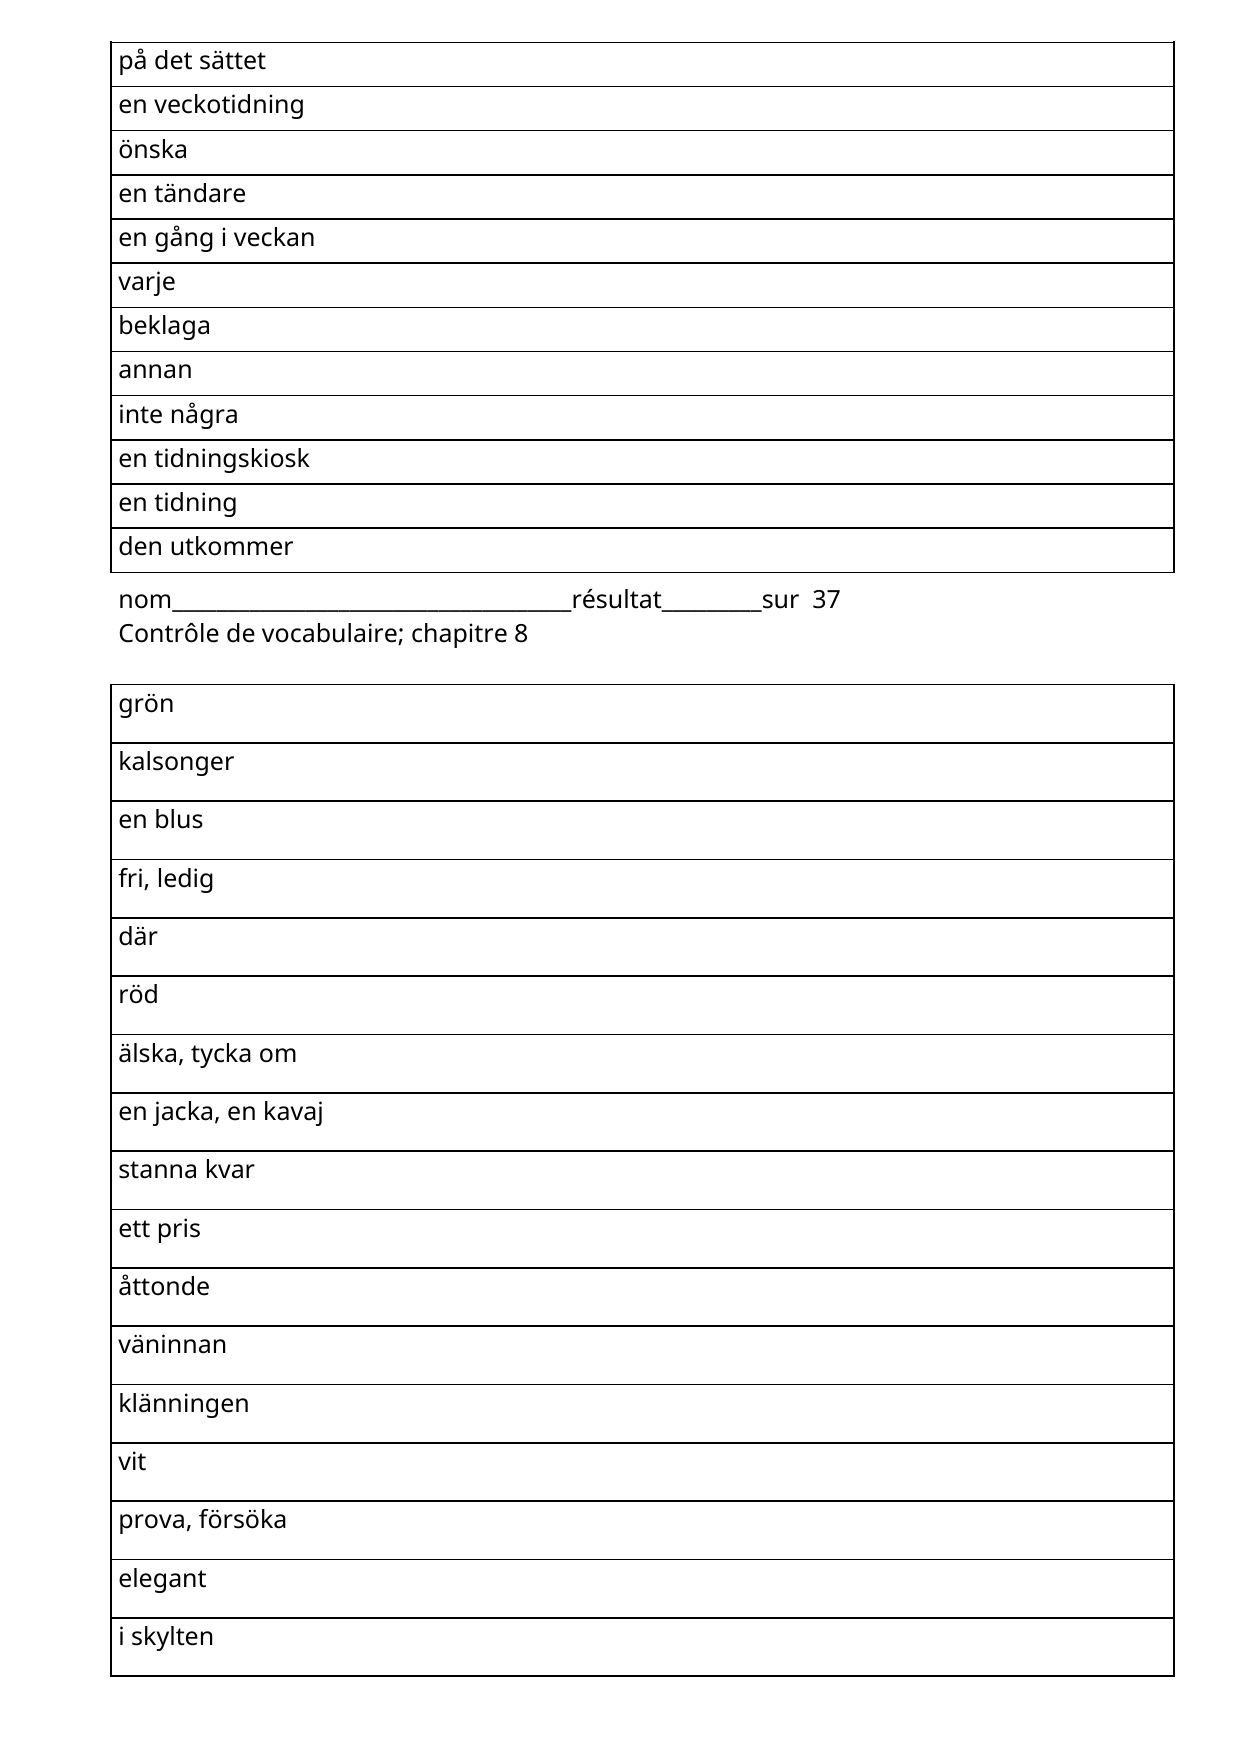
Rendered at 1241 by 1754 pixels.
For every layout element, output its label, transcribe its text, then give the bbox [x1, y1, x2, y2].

table_cell [524, 1327, 1173, 1384]
table_cell [524, 264, 1173, 306]
table_header [524, 685, 1173, 742]
table_cell [524, 43, 1173, 86]
table_cell en tidningskiosk [112, 441, 524, 483]
table_cell [524, 529, 1173, 571]
table_cell åttonde [112, 1269, 524, 1325]
table_cell stanna kvar [112, 1152, 524, 1209]
table_cell väninnan [112, 1327, 524, 1384]
table_cell [524, 441, 1173, 483]
table_cell [524, 1444, 1173, 1500]
table_header grön [112, 685, 524, 742]
table_cell älska, tycka om [112, 1035, 524, 1092]
table_cell [524, 1210, 1173, 1267]
table_cell röd [112, 977, 524, 1034]
table_cell en veckotidning [112, 87, 524, 130]
table_cell [524, 1560, 1173, 1617]
table_cell [524, 87, 1173, 130]
table_cell den utkommer [112, 529, 524, 571]
table_cell varje [112, 264, 524, 306]
text nom____________________________________résultat_________sur 37 [118, 581, 1199, 616]
table_cell [524, 308, 1173, 351]
text Contrôle de vocabulaire; chapitre 8 [118, 616, 1199, 649]
table_cell [524, 802, 1173, 859]
table_cell där [112, 919, 524, 975]
table_cell [524, 919, 1173, 975]
table_cell en gång i veckan [112, 220, 524, 262]
table_cell [524, 396, 1173, 439]
table_cell [524, 352, 1173, 395]
table_cell fri, ledig [112, 860, 524, 917]
table_cell [524, 977, 1173, 1034]
table_cell annan [112, 352, 524, 395]
table_cell [524, 860, 1173, 917]
table_cell på det sättet [112, 43, 524, 86]
table_cell beklaga [112, 308, 524, 351]
table_cell ett pris [112, 1210, 524, 1267]
table_cell vit [112, 1444, 524, 1500]
table_cell [524, 1619, 1173, 1675]
table_cell [524, 1269, 1173, 1325]
table_cell [524, 485, 1173, 527]
table_cell klänningen [112, 1385, 524, 1442]
table_cell [524, 1035, 1173, 1092]
table_cell [524, 1385, 1173, 1442]
table_cell [524, 176, 1173, 218]
table_cell inte några [112, 396, 524, 439]
table_cell önska [112, 131, 524, 174]
table_cell i skylten [112, 1619, 524, 1675]
table_cell [524, 131, 1173, 174]
table_cell en jacka, en kavaj [112, 1094, 524, 1150]
table_cell en tändare [112, 176, 524, 218]
table_cell [524, 220, 1173, 262]
table_cell en blus [112, 802, 524, 859]
table_cell en tidning [112, 485, 524, 527]
table_cell prova, försöka [112, 1502, 524, 1559]
table_cell kalsonger [112, 744, 524, 800]
table_cell elegant [112, 1560, 524, 1617]
table_cell [524, 1152, 1173, 1209]
table_cell [524, 1502, 1173, 1559]
table_cell [524, 744, 1173, 800]
table_cell [524, 1094, 1173, 1150]
